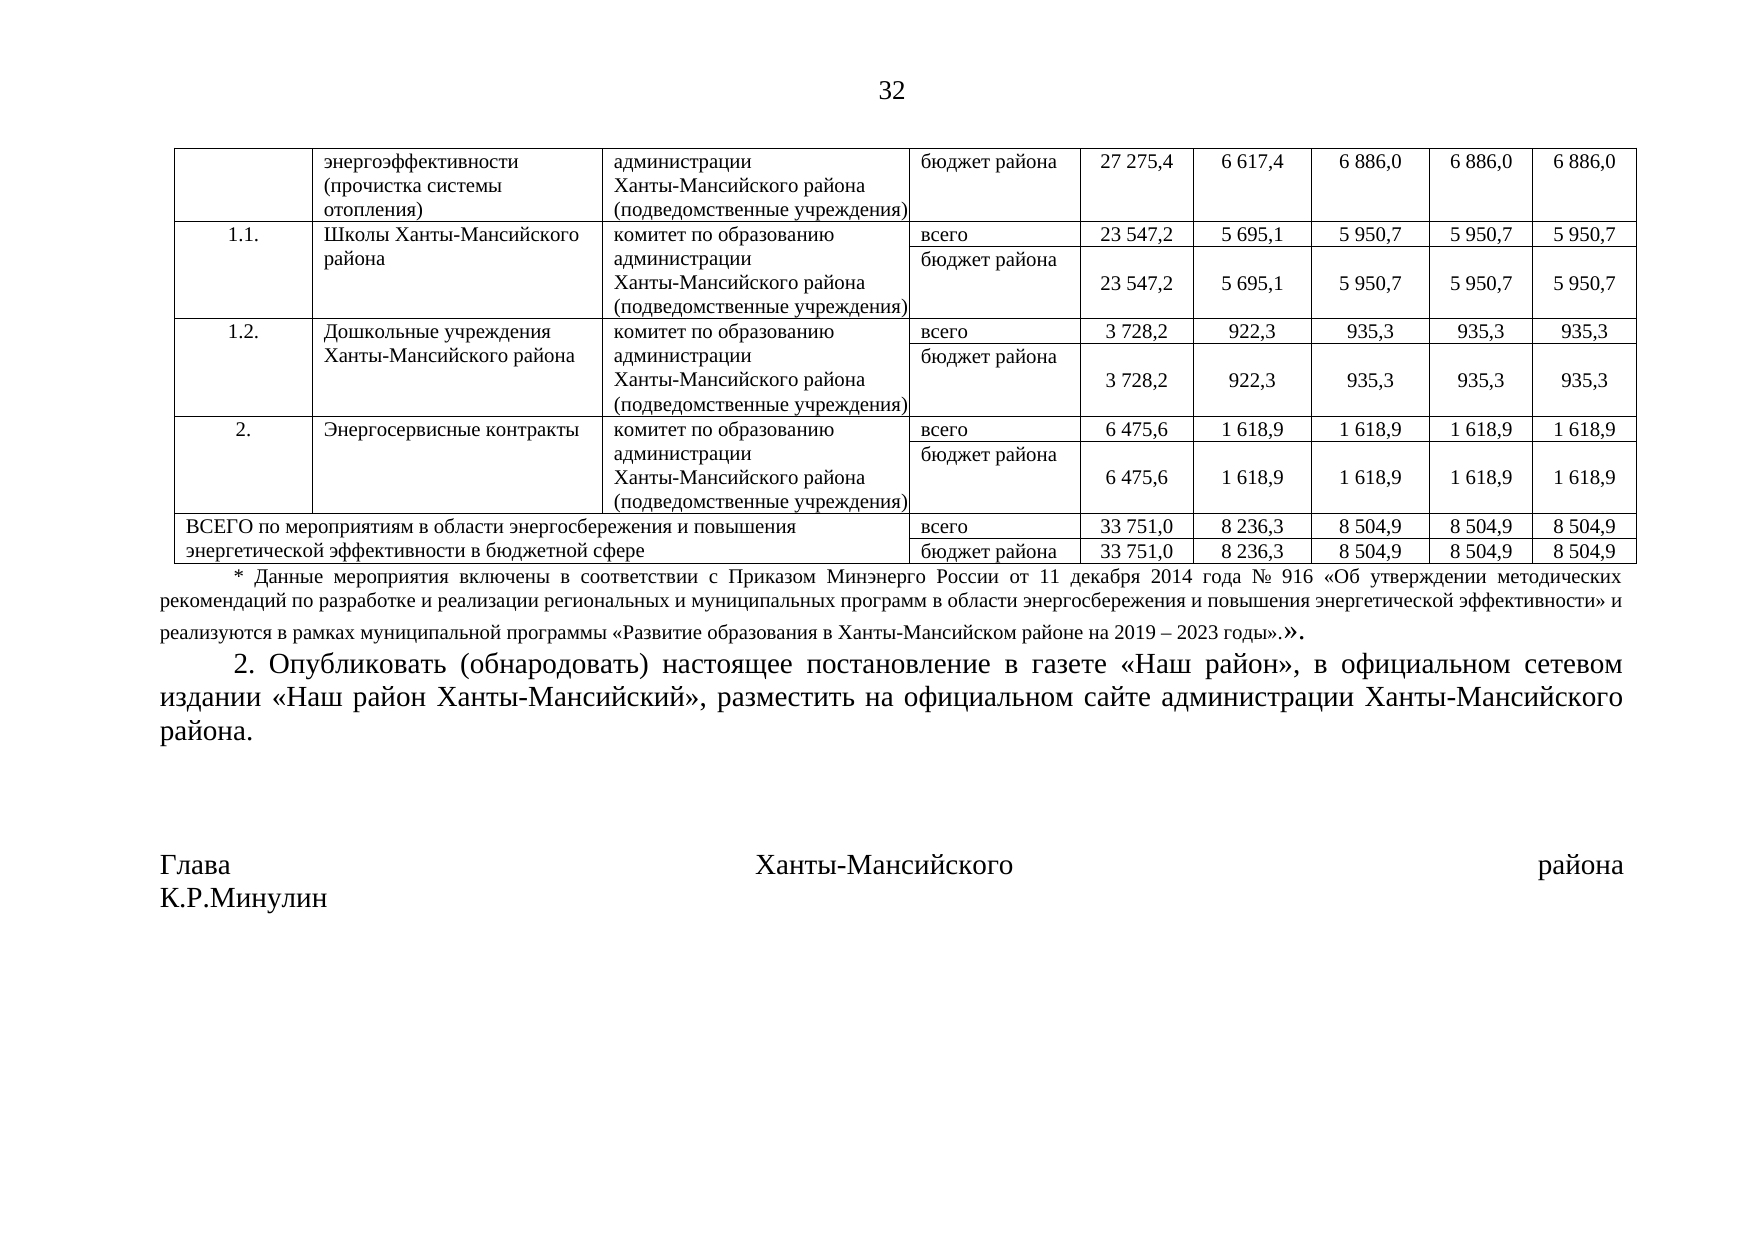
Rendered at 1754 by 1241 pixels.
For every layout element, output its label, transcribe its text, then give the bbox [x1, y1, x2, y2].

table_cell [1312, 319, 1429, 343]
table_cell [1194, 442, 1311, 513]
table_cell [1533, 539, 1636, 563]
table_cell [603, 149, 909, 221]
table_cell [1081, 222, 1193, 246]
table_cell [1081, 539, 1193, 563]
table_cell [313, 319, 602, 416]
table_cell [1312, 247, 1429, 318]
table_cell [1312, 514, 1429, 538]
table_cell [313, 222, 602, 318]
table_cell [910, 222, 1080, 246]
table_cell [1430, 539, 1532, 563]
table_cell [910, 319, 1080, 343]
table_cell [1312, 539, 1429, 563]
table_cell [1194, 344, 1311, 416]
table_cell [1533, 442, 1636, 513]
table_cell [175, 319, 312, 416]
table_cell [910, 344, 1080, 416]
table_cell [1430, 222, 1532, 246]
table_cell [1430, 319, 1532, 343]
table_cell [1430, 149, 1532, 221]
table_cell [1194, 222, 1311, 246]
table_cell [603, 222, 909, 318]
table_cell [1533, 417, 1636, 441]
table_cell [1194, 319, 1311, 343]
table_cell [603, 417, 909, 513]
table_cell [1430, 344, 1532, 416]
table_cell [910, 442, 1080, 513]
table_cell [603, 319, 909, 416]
text 2. Опубликовать (обнародовать) настоящее постановление в газете «Наш район», в официальном сетевом издании «Наш район Ханты-Мансийский», разместить на официальном сайте администрации Ханты-Мансийского района. [159, 646, 1624, 746]
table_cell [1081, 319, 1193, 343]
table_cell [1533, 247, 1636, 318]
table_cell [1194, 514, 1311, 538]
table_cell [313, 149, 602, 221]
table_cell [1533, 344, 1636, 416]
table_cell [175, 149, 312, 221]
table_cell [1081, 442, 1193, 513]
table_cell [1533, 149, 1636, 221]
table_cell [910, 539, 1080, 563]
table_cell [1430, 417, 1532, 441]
text * Данные мероприятия включены в соответствии с Приказом Минэнерго России от 11 декабря 2014 года № 916 «Об утверждении методических рекомендаций по разработке и реализации региональных и муниципальных программ в области энергосбережения и повышения энергетической эффективности» и реализуются в рамках муниципальной программы «Развитие образования в Ханты-Мансийском районе на 2019 – 2023 годы».». [159, 564, 1624, 646]
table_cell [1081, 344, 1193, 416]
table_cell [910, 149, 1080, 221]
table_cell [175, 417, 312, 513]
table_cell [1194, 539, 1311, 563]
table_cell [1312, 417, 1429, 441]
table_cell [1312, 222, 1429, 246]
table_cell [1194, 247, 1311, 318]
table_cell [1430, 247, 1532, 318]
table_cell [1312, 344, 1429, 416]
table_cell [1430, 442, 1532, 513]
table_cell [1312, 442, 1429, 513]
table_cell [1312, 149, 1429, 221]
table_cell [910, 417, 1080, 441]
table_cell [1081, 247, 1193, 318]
text Глава Ханты-Мансийского района К.Р.Минулин [159, 847, 1624, 914]
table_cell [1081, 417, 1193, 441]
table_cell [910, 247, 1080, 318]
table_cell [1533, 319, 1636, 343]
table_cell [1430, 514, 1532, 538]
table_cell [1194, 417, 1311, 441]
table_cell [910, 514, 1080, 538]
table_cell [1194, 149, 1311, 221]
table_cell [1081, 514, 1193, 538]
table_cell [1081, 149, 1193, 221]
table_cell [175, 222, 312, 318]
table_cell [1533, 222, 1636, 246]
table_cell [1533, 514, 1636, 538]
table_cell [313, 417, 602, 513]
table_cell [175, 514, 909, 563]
